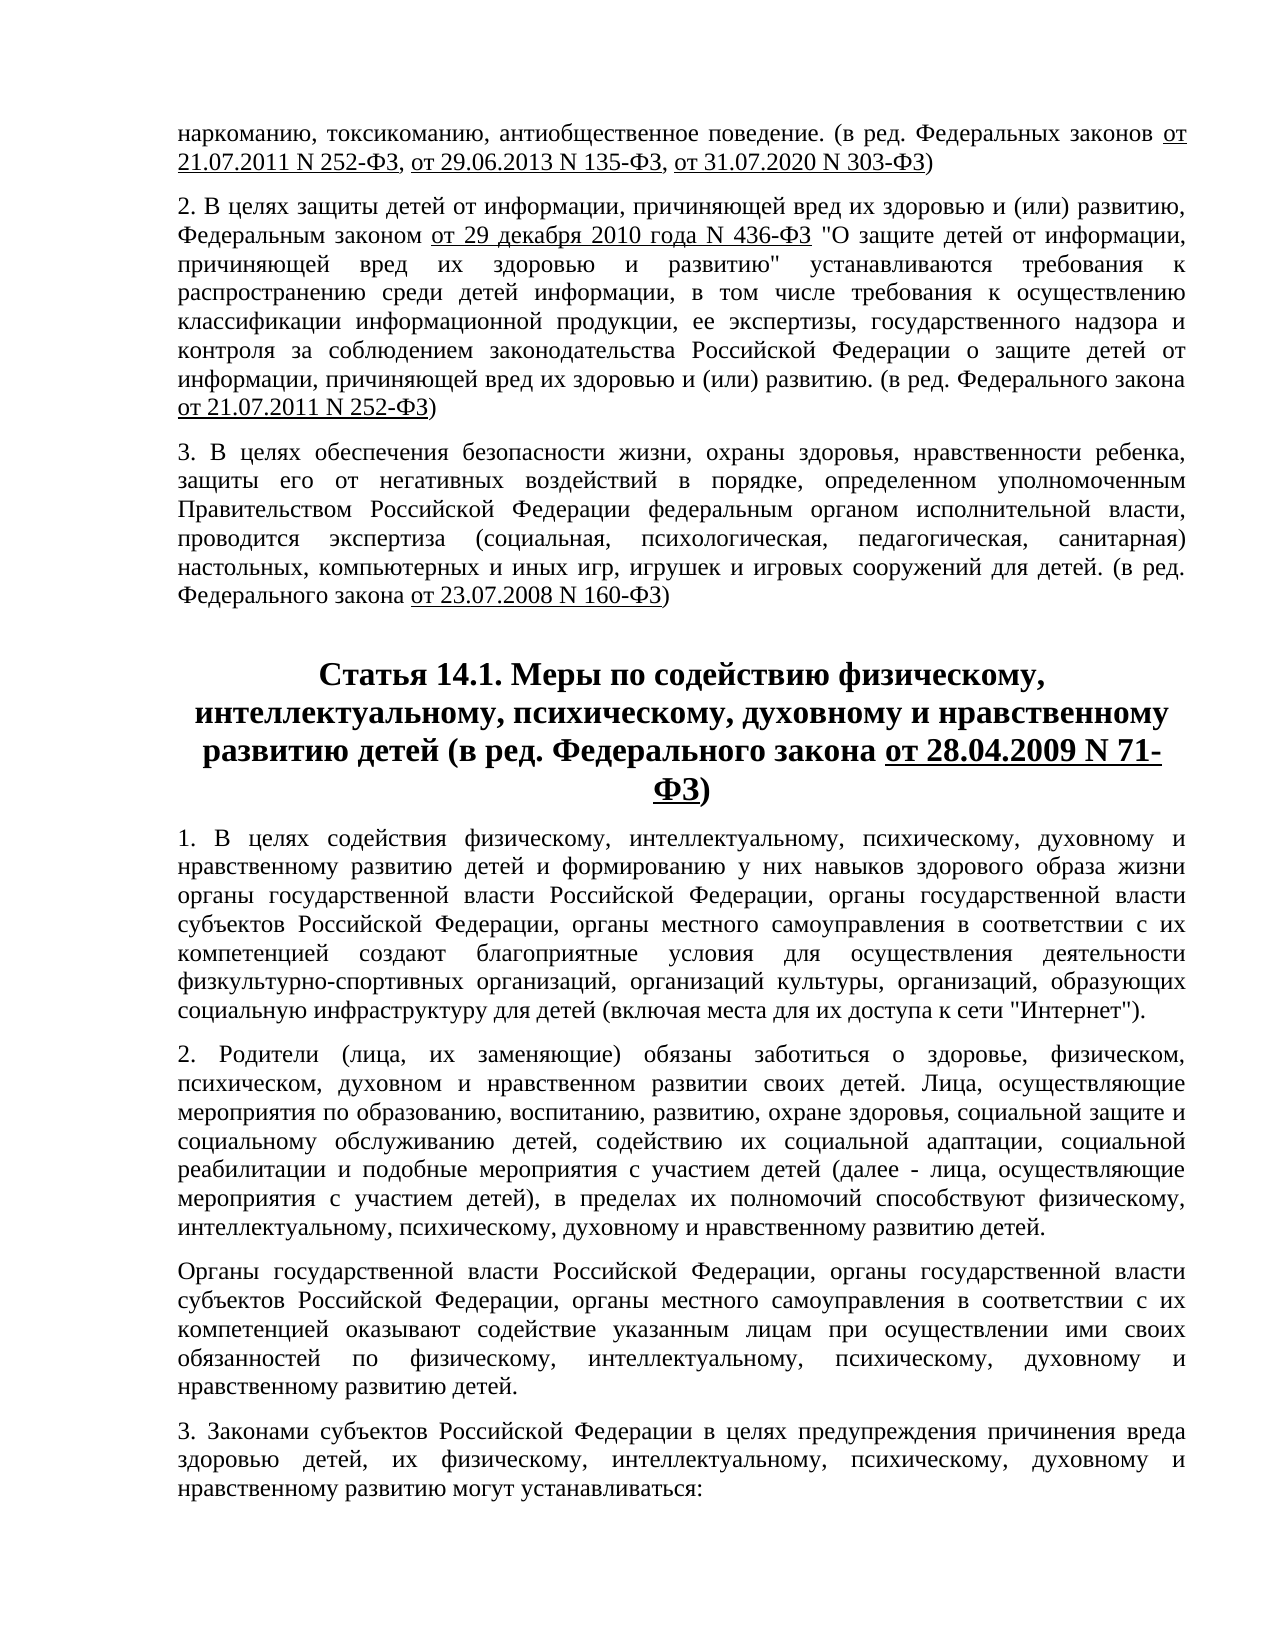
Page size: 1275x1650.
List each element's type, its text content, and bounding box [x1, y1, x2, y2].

text Органы государственной власти Российской Федерации, органы государственной власти субъектов Российской Федерации, органы местного самоуправления в соответствии с их компетенцией оказывают содействие указанным лицам при осуществлении ими своих обязанностей по физическому, интеллектуальному, психическому, духовному и нравственному развитию детей. [177, 1256, 1186, 1400]
text Статья 14.1. Меры по содействию физическому, интеллектуальному, психическому, духовному и нравственному развитию детей (в ред. Федерального закона от 28.04.2009 N 71-ФЗ) [177, 654, 1186, 807]
text 3. Законами субъектов Российской Федерации в целях предупреждения причинения вреда здоровью детей, их физическому, интеллектуальному, психическому, духовному и нравственному развитию могут устанавливаться: [177, 1416, 1186, 1502]
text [177, 118, 1186, 176]
text 2. Родители (лица, их заменяющие) обязаны заботиться о здоровье, физическом, психическом, духовном и нравственном развитии своих детей. Лица, осуществляющие мероприятия по образованию, воспитанию, развитию, охране здоровья, социальной защите и социальному обслуживанию детей, содействию их социальной адаптации, социальной реабилитации и подобные мероприятия с участием детей (далее - лица, осуществляющие мероприятия с участием детей), в пределах их полномочий способствуют физическому, интеллектуальному, психическому, духовному и нравственному развитию детей. [177, 1039, 1186, 1241]
text 2. В целях защиты детей от информации, причиняющей вред их здоровью и (или) развитию, Федеральным законом от 29 декабря 2010 года N 436-ФЗ "О защите детей от информации, причиняющей вред их здоровью и развитию" устанавливаются требования к распространению среди детей информации, в том числе требования к осуществлению классификации информационной продукции, ее экспертизы, государственного надзора и контроля за соблюдением законодательства Российской Федерации о защите детей от информации, причиняющей вред их здоровью и (или) развитию. (в ред. Федерального закона от 21.07.2011 N 252-ФЗ) [177, 191, 1186, 421]
text 1. В целях содействия физическому, интеллектуальному, психическому, духовному и нравственному развитию детей и формированию у них навыков здорового образа жизни органы государственной власти Российской Федерации, органы государственной власти субъектов Российской Федерации, органы местного самоуправления в соответствии с их компетенцией создают благоприятные условия для осуществления деятельности физкультурно-спортивных организаций, организаций культуры, организаций, образующих социальную инфраструктуру для детей (включая места для их доступа к сети "Интернет"). [177, 823, 1186, 1024]
text 3. В целях обеспечения безопасности жизни, охраны здоровья, нравственности ребенка, защиты его от негативных воздействий в порядке, определенном уполномоченным Правительством Российской Федерации федеральным органом исполнительной власти, проводится экспертиза (социальная, психологическая, педагогическая, санитарная) настольных, компьютерных и иных игр, игрушек и игровых сооружений для детей. (в ред. Федерального закона от 23.07.2008 N 160-ФЗ) [177, 437, 1186, 609]
